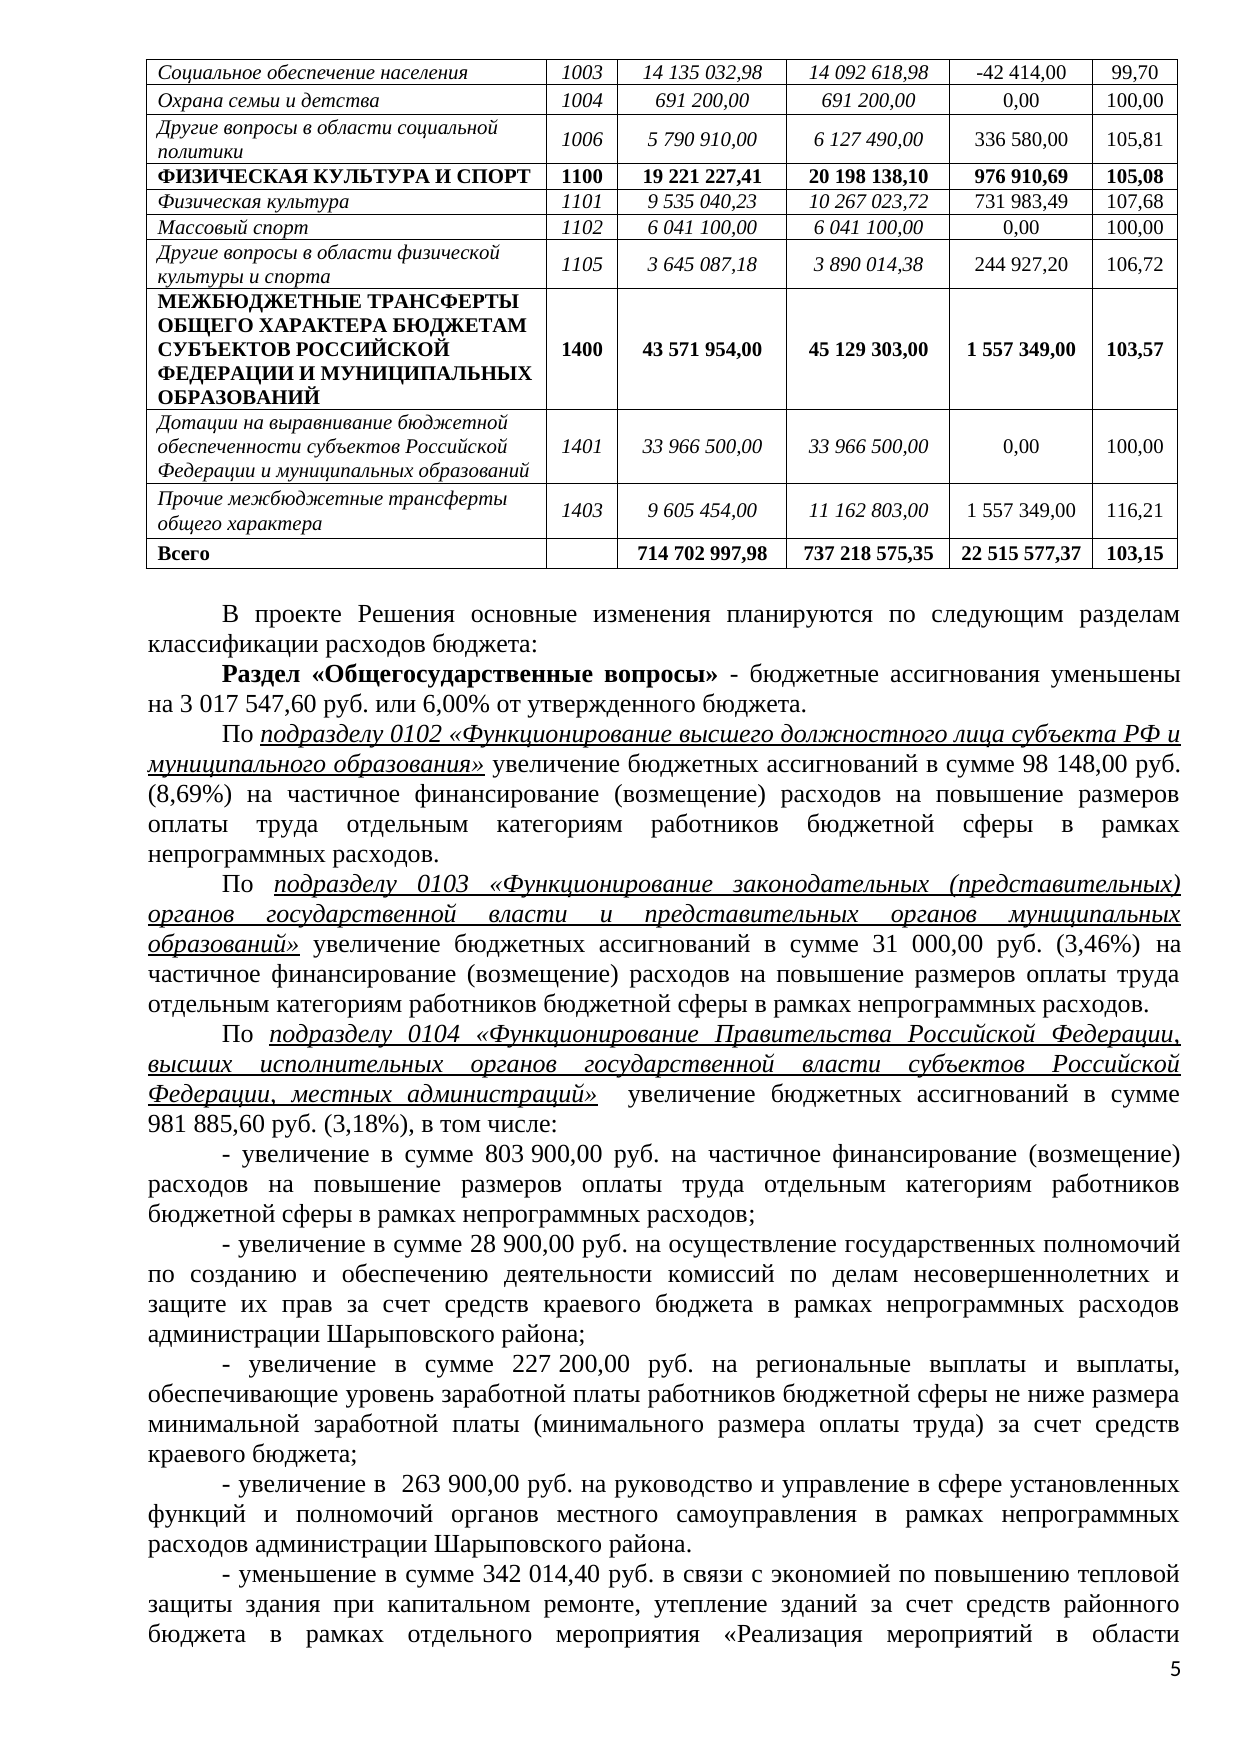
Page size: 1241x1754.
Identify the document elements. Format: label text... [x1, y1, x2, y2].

table_cell 99,70 [1093, 60, 1177, 84]
table_cell 103,57 [1093, 289, 1177, 409]
table_cell ФИЗИЧЕСКАЯ КУЛЬТУРА И СПОРТ [147, 164, 546, 188]
table_cell 100,00 [1093, 215, 1177, 239]
text - увеличение в сумме 227 200,00 руб. на региональные выплаты и выплаты, обеспечивающие уровень заработной платы работников бюджетной сферы не ниже размера минимальной заработной платы (минимального размера оплаты труда) за счет средств краевого бюджета; [148, 1348, 1181, 1468]
table_cell 100,00 [1093, 85, 1177, 114]
table_cell 737 218 575,35 [787, 539, 949, 567]
table_cell 9 535 040,23 [618, 190, 786, 213]
table_cell 103,15 [1093, 539, 1177, 567]
text - увеличение в сумме 803 900,00 руб. на частичное финансирование (возмещение) расходов на повышение размеров оплаты труда отдельным категориям работников бюджетной сферы в рамках непрограммных расходов; [148, 1138, 1181, 1228]
text - увеличение в 263 900,00 руб. на руководство и управление в сфере установленных функций и полномочий органов местного самоуправления в рамках непрограммных расходов администрации Шарыповского района. [148, 1468, 1181, 1558]
table_cell 691 200,00 [618, 85, 786, 114]
table_cell Дотации на выравнивание бюджетной обеспеченности субъектов Российской Федерации и муниципальных образований [147, 410, 546, 482]
table_cell [547, 539, 617, 567]
table_cell 1100 [547, 164, 617, 188]
table_cell 1 557 349,00 [950, 484, 1092, 537]
table_cell 100,00 [1093, 410, 1177, 482]
table_cell 33 966 500,00 [618, 410, 786, 482]
table_cell 1105 [547, 240, 617, 288]
table_cell 0,00 [950, 410, 1092, 482]
table_cell 107,68 [1093, 190, 1177, 213]
table_cell 116,21 [1093, 484, 1177, 537]
table_cell 5 790 910,00 [618, 115, 786, 163]
table_cell 14 135 032,98 [618, 60, 786, 84]
text По подразделу 0104 «Функционирование Правительства Российской Федерации, высших исполнительных органов государственной власти субъектов Российской Федерации, местных администраций» увеличение бюджетных ассигнований в сумме 981 885,60 руб. (3,18%), в том числе: [148, 1018, 1181, 1074]
table_cell 0,00 [950, 215, 1092, 239]
table_cell Социальное обеспечение населения [147, 60, 546, 84]
table_cell 1003 [547, 60, 617, 84]
text - увеличение в сумме 28 900,00 руб. на осуществление государственных полномочий по созданию и обеспечению деятельности комиссий по делам несовершеннолетних и защите их прав за счет средств краевого бюджета в рамках непрограммных расходов администрации Шарыповского района; [148, 1228, 1181, 1348]
text По подразделу 0103 «Функционирование законодательных (представительных) органов государственной власти и представительных органов муниципальных образований» увеличение бюджетных ассигнований в сумме 31 000,00 руб. (3,46%) на частичное финансирование (возмещение) расходов на повышение размеров оплаты труда отдельным категориям работников бюджетной сферы в рамках непрограммных расходов. [148, 868, 1181, 924]
table_cell 19 221 227,41 [618, 164, 786, 188]
table_cell 691 200,00 [787, 85, 949, 114]
table_cell Физическая культура [147, 190, 546, 213]
table_cell 731 983,49 [950, 190, 1092, 213]
text В проекте Решения основные изменения планируются по следующим разделам классификации расходов бюджета: [148, 598, 1181, 658]
text По подразделу 0102 «Функционирование высшего должностного лица субъекта РФ и муниципального образования» увеличение бюджетных ассигнований в сумме 98 148,00 руб. (8,69%) на частичное финансирование (возмещение) расходов на повышение размеров оплаты труда отдельным категориям работников бюджетной сферы в рамках непрограммных расходов. [148, 718, 1181, 868]
table_cell Другие вопросы в области физической культуры и спорта [147, 240, 546, 288]
table_cell -42 414,00 [950, 60, 1092, 84]
table_cell 11 162 803,00 [787, 484, 949, 537]
table_cell Прочие межбюджетные трансферты общего характера [147, 484, 546, 537]
table_cell 1403 [547, 484, 617, 537]
table_cell 0,00 [950, 85, 1092, 114]
table_cell 244 927,20 [950, 240, 1092, 288]
text Раздел «Общегосударственные вопросы» - бюджетные ассигнования уменьшены на 3 017 547,60 руб. или 6,00% от утвержденного бюджета. [148, 658, 1181, 718]
table_cell Охрана семьи и детства [147, 85, 546, 114]
table_cell 22 515 577,37 [950, 539, 1092, 567]
table_cell МЕЖБЮДЖЕТНЫЕ ТРАНСФЕРТЫ ОБЩЕГО ХАРАКТЕРА БЮДЖЕТАМ СУБЪЕКТОВ РОССИЙСКОЙ ФЕДЕРАЦИИ И МУНИЦИПАЛЬНЫХ ОБРАЗОВАНИЙ [147, 289, 546, 409]
table_cell 1004 [547, 85, 617, 114]
table_cell 20 198 138,10 [787, 164, 949, 188]
table_cell 336 580,00 [950, 115, 1092, 163]
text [148, 1558, 1181, 1648]
table_cell 6 127 490,00 [787, 115, 949, 163]
table_cell 105,08 [1093, 164, 1177, 188]
table_cell 106,72 [1093, 240, 1177, 288]
table_cell 976 910,69 [950, 164, 1092, 188]
table_cell 1 557 349,00 [950, 289, 1092, 409]
table_cell 14 092 618,98 [787, 60, 949, 84]
table_cell 1006 [547, 115, 617, 163]
table_cell 10 267 023,72 [787, 190, 949, 213]
table_cell 9 605 454,00 [618, 484, 786, 537]
table_cell 1101 [547, 190, 617, 213]
table_cell Всего [147, 539, 546, 567]
table_cell Другие вопросы в области социальной политики [147, 115, 546, 163]
table_cell 3 645 087,18 [618, 240, 786, 288]
text По подразделу 0103 «Функционирование законодательных (представительных) органов государственной власти и представительных органов муниципальных образований» увеличение бюджетных ассигнований в сумме 31 000,00 руб. (3,46%) на частичное финансирование (возмещение) расходов на повышение размеров оплаты труда отдельным категориям работников бюджетной сферы в рамках непрограммных расходов. [148, 926, 1181, 1018]
table_cell 1400 [547, 289, 617, 409]
table_cell 3 890 014,38 [787, 240, 949, 288]
table_cell 43 571 954,00 [618, 289, 786, 409]
table_cell 1401 [547, 410, 617, 482]
table_cell 45 129 303,00 [787, 289, 949, 409]
table_cell 105,81 [1093, 115, 1177, 163]
text По подразделу 0104 «Функционирование Правительства Российской Федерации, высших исполнительных органов государственной власти субъектов Российской Федерации, местных администраций» увеличение бюджетных ассигнований в сумме 981 885,60 руб. (3,18%), в том числе: [148, 1076, 1181, 1138]
table_cell 33 966 500,00 [787, 410, 949, 482]
table_cell 6 041 100,00 [618, 215, 786, 239]
table_cell Массовый спорт [147, 215, 546, 239]
table_cell 714 702 997,98 [618, 539, 786, 567]
table_cell 1102 [547, 215, 617, 239]
table_cell 6 041 100,00 [787, 215, 949, 239]
